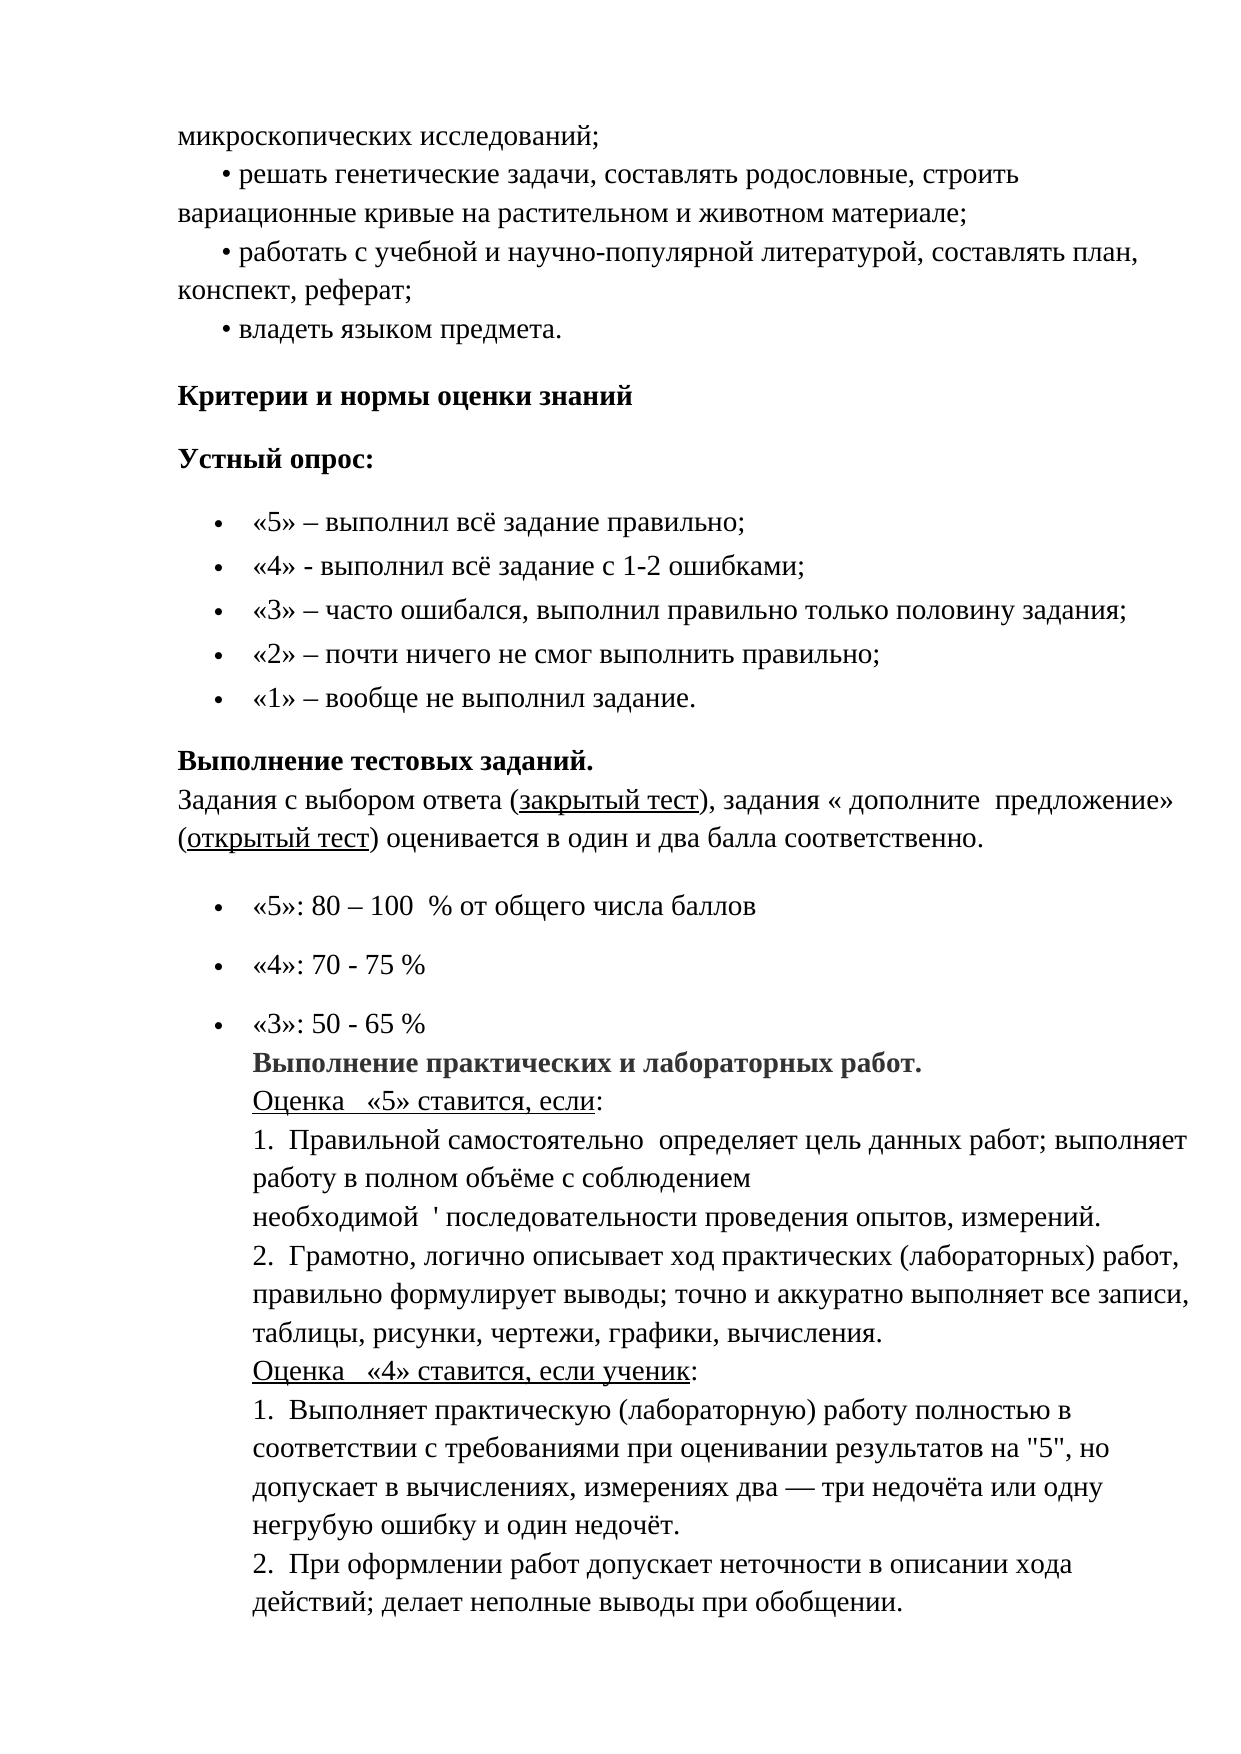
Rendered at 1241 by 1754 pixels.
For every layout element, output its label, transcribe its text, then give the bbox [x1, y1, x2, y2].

text Выполнение тестовых заданий. Задания с выбором ответа (закрытый тест), задания « дополните предложение» (открытый тест) оценивается в один и два балла соответственно. [177, 743, 1196, 854]
list «2» – почти ничего не смог выполнить правильно; [215, 636, 1196, 670]
text Устный опрос: [177, 441, 1196, 475]
list «4» - выполнил всё задание с 1-2 ошибками; [215, 548, 1196, 582]
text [177, 118, 1196, 344]
list «4»: 70 - 75 % [215, 947, 1196, 981]
list «5»: 80 – 100 % от общего числа баллов [215, 888, 1196, 922]
list «3» – часто ошибался, выполнил правильно только половину задания; [215, 592, 1196, 626]
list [215, 1006, 1196, 1618]
text Критерии и нормы оценки знаний [177, 378, 1196, 412]
list «5» – выполнил всё задание правильно; [215, 504, 1196, 537]
list «1» – вообще не выполнил задание. [215, 681, 1196, 714]
